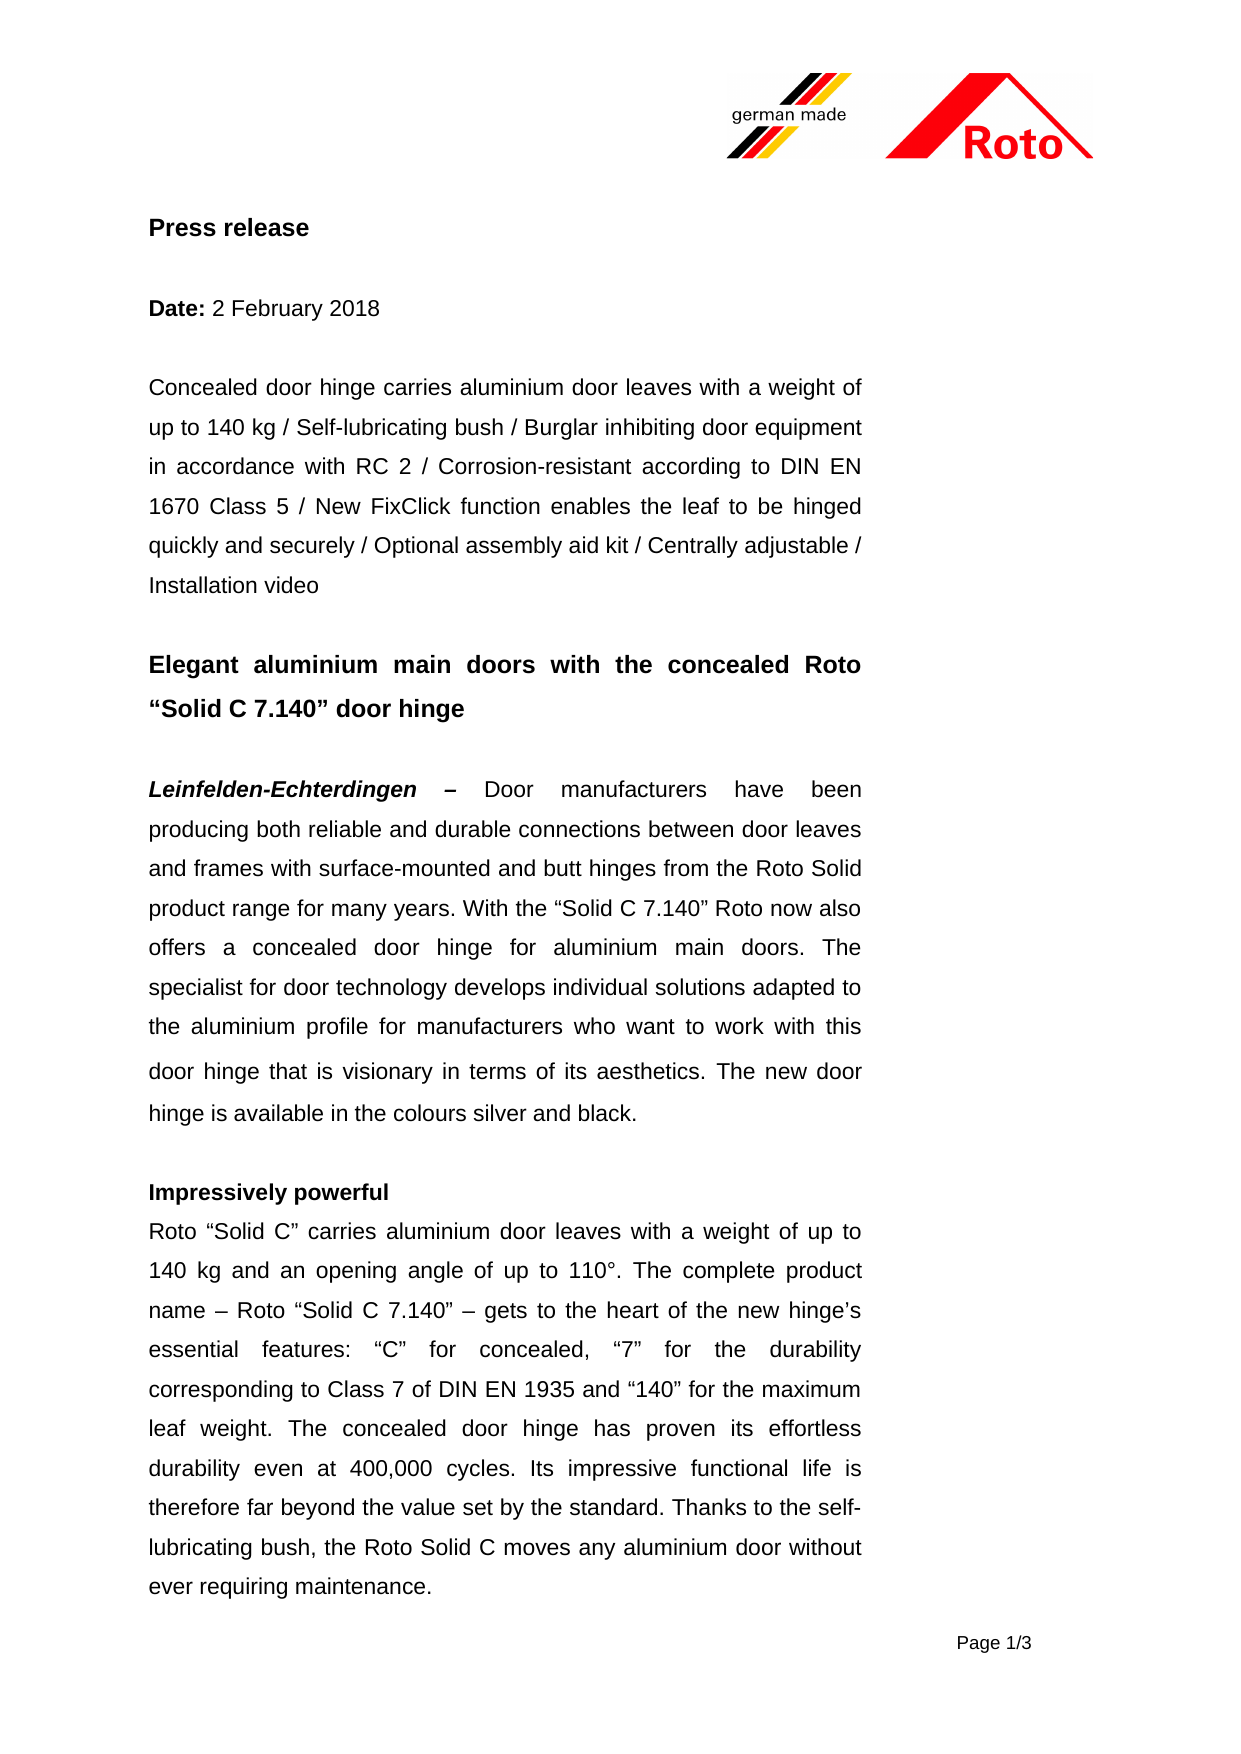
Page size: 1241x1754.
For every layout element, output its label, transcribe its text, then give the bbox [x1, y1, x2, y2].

text Concealed door hinge carries aluminium door leaves with a weight of up to 140 kg / Self-lubricating bush / Burglar inhibiting door equipment in accordance with RC 2 / Corrosion-resistant according to DIN EN 1670 Class 5 / New FixClick function enables the leaf to be hinged quickly and securely / Optional assembly aid kit / Centrally adjustable / Installation video [148, 374, 862, 598]
text Elegant aluminium main doors with the concealed Roto “Solid C 7.140” door hinge [148, 651, 862, 722]
text Press release [148, 213, 892, 241]
text Leinfelden-Echterdingen – Door manufacturers have been producing both reliable and durable connections between door leaves and frames with surface-mounted and butt hinges from the Roto Solid product range for many years. With the “Solid C 7.140” Roto now also offers a concealed door hinge for aluminium main doors. The specialist for door technology develops individual solutions adapted to the aluminium profile for manufacturers who want to work with this door hinge that is visionary in terms of its aesthetics. The new door hinge is available in the colours silver and black. [148, 776, 862, 1126]
text Date: 2 February 2018 [148, 295, 862, 322]
picture [726, 73, 1094, 159]
text Roto “Solid C” carries aluminium door leaves with a weight of up to 140 kg and an opening angle of up to 110°. The complete product name – Roto “Solid C 7.140” – gets to the heart of the new hinge’s essential features: “C” for concealed, “7” for the durability corresponding to Class 7 of DIN EN 1935 and “140” for the maximum leaf weight. The concealed door hinge has proven its effortless durability even at 400,000 cycles. Its impressive functional life is therefore far beyond the value set by the standard. Thanks to the self-lubricating bush, the Roto Solid C moves any aluminium door without ever requiring maintenance. [148, 1218, 862, 1599]
text Impressively powerful [148, 1178, 862, 1205]
